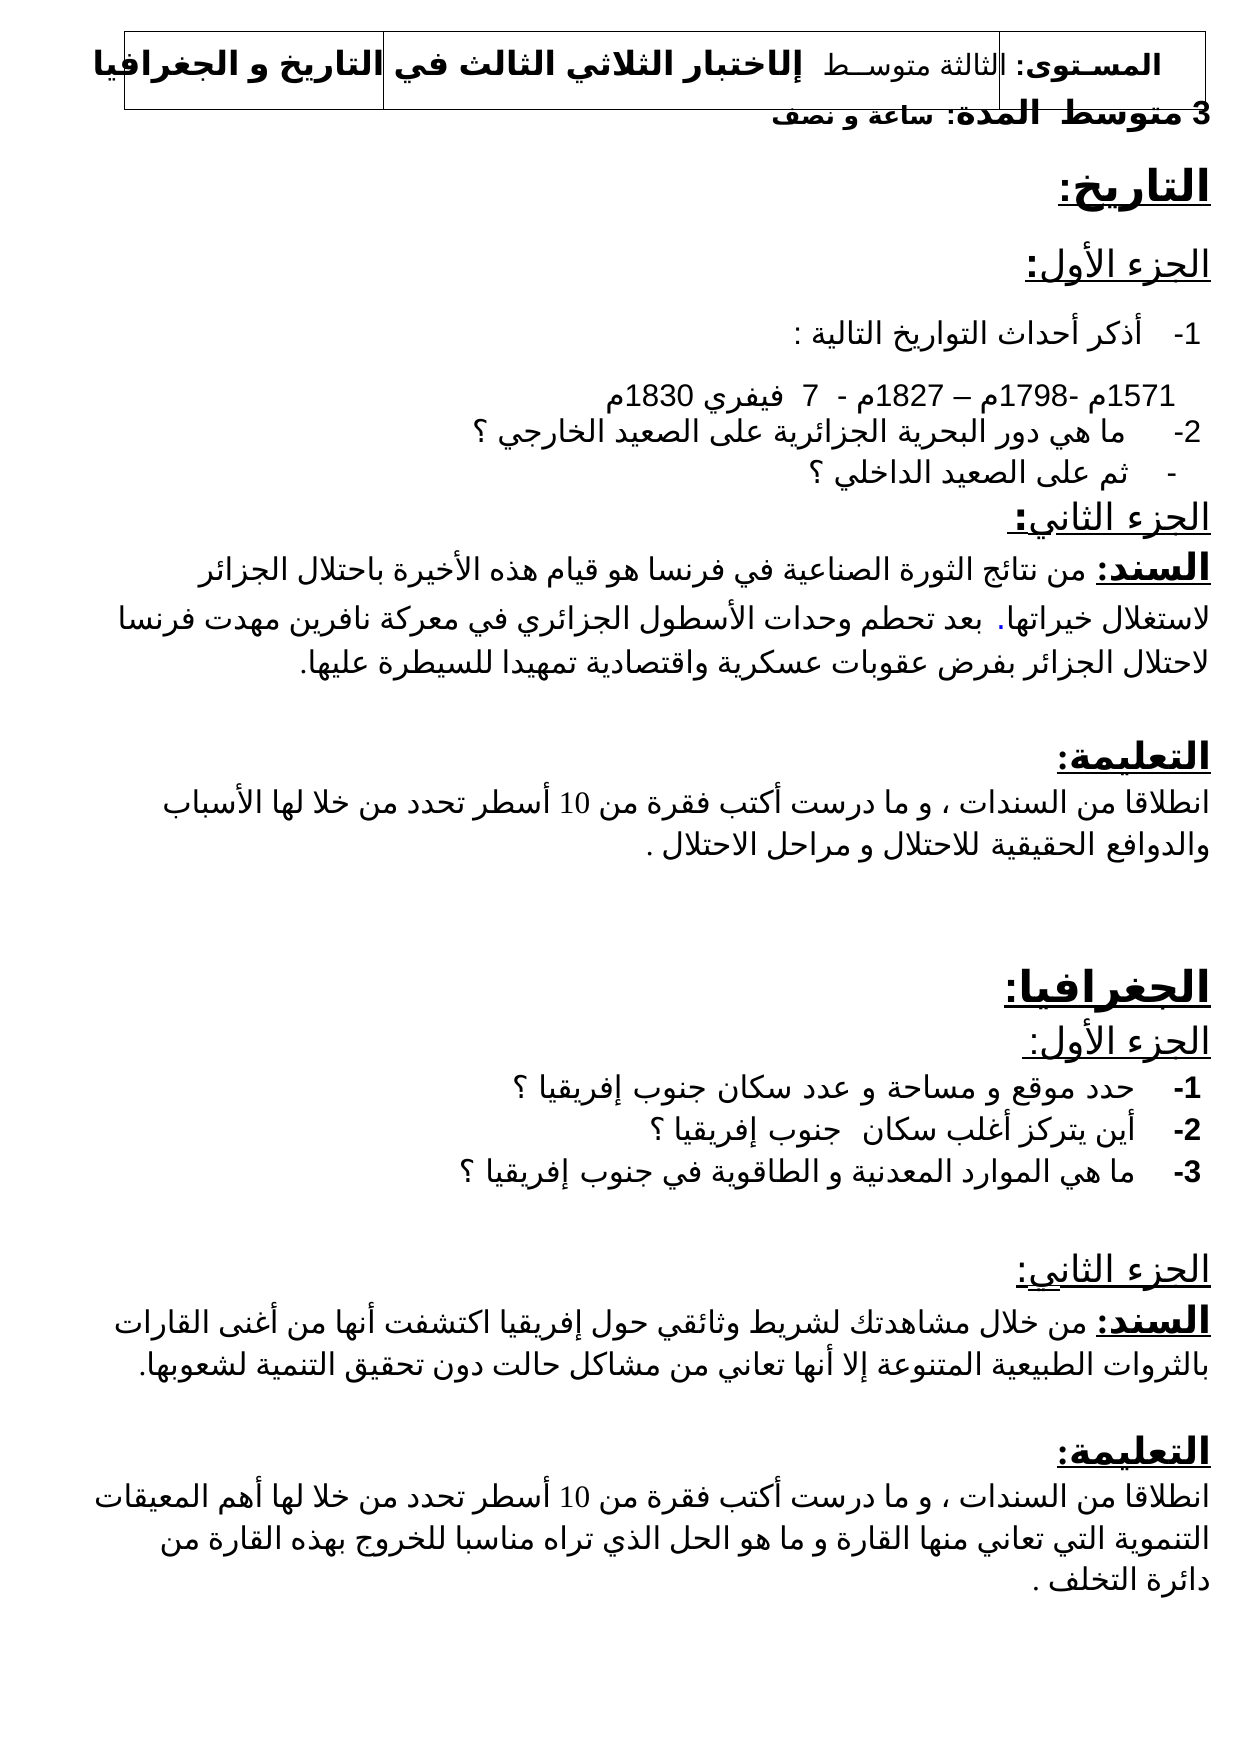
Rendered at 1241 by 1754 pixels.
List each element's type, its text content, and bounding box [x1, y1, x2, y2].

text التاريخ: [89, 160, 1211, 211]
list أين يتركز أغلب سكان جنوب إفريقيا ؟ [89, 1111, 1173, 1148]
list الجزء الثاني: [89, 1248, 1211, 1292]
list حدد موقع و مساحة و عدد سكان جنوب إفريقيا ؟ [89, 1069, 1173, 1106]
list الجزء الأول: [89, 1019, 1211, 1063]
text الجزء الأول: [89, 239, 1211, 287]
list الجزء الثاني: [89, 495, 1211, 539]
list ما هي الموارد المعدنية و الطاقوية في جنوب إفريقيا ؟ [89, 1153, 1173, 1190]
list التعليمة: [89, 735, 1211, 778]
list أذكر أحداث التواريخ التالية : [89, 315, 1173, 351]
list انطلاقا من السندات ، و ما درست أكتب فقرة من 10 أسطر تحدد من خلا لها الأسباب والدوافع الحقيقية للاحتلال و مراحل الاحتلال . [89, 784, 1211, 863]
list السند: من نتائج الثورة الصناعية في فرنسا هو قيام هذه الأخيرة باحتلال الجزائر لاستغلال خيراتها. بعد تحطم وحدات الأسطول الجزائري في معركة نافرين مهدت فرنسا لاحتلال الجزائر بفرض عقوبات عسكرية واقتصادية تمهيدا للسيطرة عليها. [89, 545, 1211, 680]
list الجغرافيا: [89, 962, 1211, 1012]
list ثم على الصعيد الداخلي ؟ [89, 454, 1167, 490]
text المسـتوى: الثالثة متوســط إلاختبار الثلاثي الثالث في التاريخ و الجغرافيا 3 متوسط المدة: ساعة و نصف [89, 44, 1211, 133]
list التعليمة: [89, 1429, 1211, 1472]
list ما هي دور البحرية الجزائرية على الصعيد الخارجي ؟ [89, 413, 1173, 449]
list انطلاقا من السندات ، و ما درست أكتب فقرة من 10 أسطر تحدد من خلا لها أهم المعيقات التنموية التي تعاني منها القارة و ما هو الحل الذي تراه مناسبا للخروج بهذه القارة من دائرة التخلف . [89, 1479, 1211, 1597]
text 1571م -1798م – 1827م - 7 فيفري 1830م [89, 377, 1211, 413]
list السند: من خلال مشاهدتك لشريط وثائقي حول إفريقيا اكتشفت أنها من أغنى القارات بالثروات الطبيعية المتنوعة إلا أنها تعاني من مشاكل حالت دون تحقيق التنمية لشعوبها. [89, 1298, 1211, 1382]
